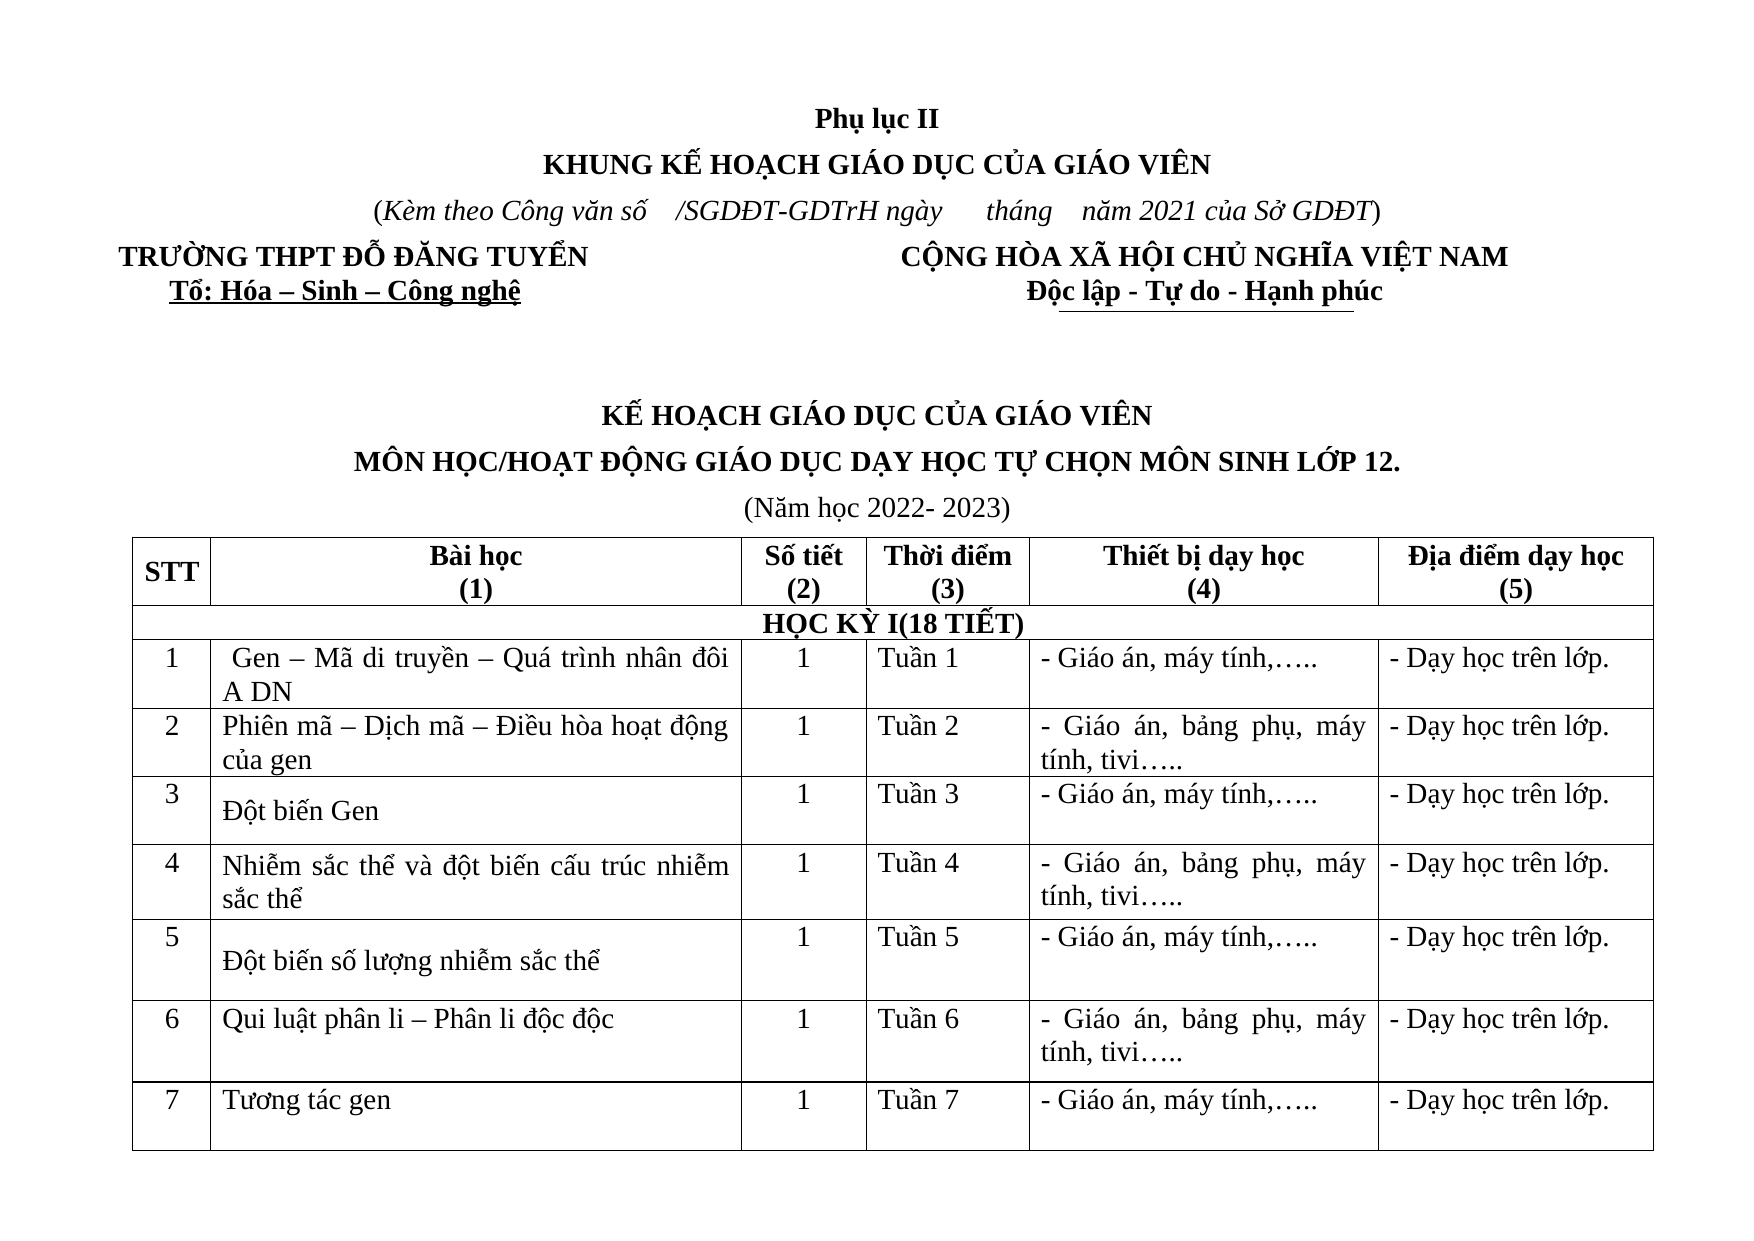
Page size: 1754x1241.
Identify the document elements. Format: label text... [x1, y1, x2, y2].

table_cell Qui luật phân li – Phân li độc độc [211, 1001, 741, 1081]
text KHUNG KẾ HOẠCH GIÁO DỤC CỦA GIÁO VIÊN [118, 147, 1636, 181]
table_cell 4 [133, 845, 210, 918]
table_cell Tuần 3 [867, 777, 1029, 844]
table_cell - Dạy học trên lớp. [1379, 640, 1653, 707]
table_header Bài học (1) [211, 538, 741, 605]
table_cell 5 [133, 920, 210, 1000]
table_cell - Giáo án, bảng phụ, máy tính, tivi….. [1030, 709, 1378, 776]
table_cell - Dạy học trên lớp. [1379, 709, 1653, 776]
table_cell - Giáo án, bảng phụ, máy tính, tivi….. [1030, 1001, 1378, 1081]
text MÔN HỌC/HOẠT ĐỘNG GIÁO DỤC DẠY HỌC TỰ CHỌN MÔN SINH LỚP 12. [118, 444, 1636, 478]
table_cell - Giáo án, bảng phụ, máy tính, tivi….. [1030, 845, 1378, 918]
table_cell Tuần 6 [867, 1001, 1029, 1081]
table_cell 1 [742, 709, 866, 776]
table_cell 1 [742, 1083, 866, 1149]
text Phụ lục II [118, 101, 1636, 135]
table_cell Tuần 4 [867, 845, 1029, 918]
table_cell Tuần 7 [867, 1083, 1029, 1149]
table_cell 1 [742, 777, 866, 844]
table_cell Tuần 5 [867, 920, 1029, 1000]
table_cell 1 [133, 640, 210, 707]
table_cell - Dạy học trên lớp. [1379, 777, 1653, 844]
table_cell 1 [742, 640, 866, 707]
table_cell Tương tác gen [211, 1083, 741, 1149]
table_cell 7 [133, 1083, 210, 1149]
table_cell - Dạy học trên lớp. [1379, 1083, 1653, 1149]
table_header TRƯỜNG THPT ĐỖ ĐĂNG TUYỂN Tổ: Hóa – Sinh – Công nghệ [107, 239, 786, 340]
text (Năm học 2022- 2023) [118, 491, 1636, 524]
table_cell - Dạy học trên lớp. [1379, 845, 1653, 918]
table_cell Tuần 2 [867, 709, 1029, 776]
table_cell - Dạy học trên lớp. [1379, 1001, 1653, 1081]
table_cell - Giáo án, máy tính,….. [1030, 920, 1378, 1000]
table_cell Gen – Mã di truyền – Quá trình nhân đôi A DN [211, 640, 741, 707]
table_cell HỌC KỲ I(18 TIẾT) [133, 606, 1653, 639]
table_cell 1 [742, 845, 866, 918]
table_cell 2 [133, 709, 210, 776]
table_cell - Giáo án, máy tính,….. [1030, 640, 1378, 707]
table_cell Tuần 1 [867, 640, 1029, 707]
table_cell 6 [133, 1001, 210, 1081]
table_cell 3 [133, 777, 210, 844]
table_cell Phiên mã – Dịch mã – Điều hòa hoạt động của gen [211, 709, 741, 776]
table_header STT [133, 538, 210, 605]
table_cell 1 [742, 920, 866, 1000]
table_cell Nhiễm sắc thể và đột biến cấu trúc nhiễm sắc thể [211, 845, 741, 918]
table_header Địa điểm dạy học (5) [1379, 538, 1653, 605]
table_header Thiết bị dạy học (4) [1030, 538, 1378, 605]
table_cell - Dạy học trên lớp. [1379, 920, 1653, 1000]
text KẾ HOẠCH GIÁO DỤC CỦA GIÁO VIÊN [118, 398, 1636, 432]
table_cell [1030, 1083, 1378, 1149]
table_cell Đột biến Gen [211, 777, 741, 844]
text (Kèm theo Công văn số /SGDĐT-GDTrH ngày tháng năm 2021 của Sở GDĐT) [118, 193, 1636, 227]
table_cell - Giáo án, máy tính,….. [1030, 777, 1378, 844]
table_cell Đột biến số lượng nhiễm sắc thể [211, 920, 741, 1000]
table_header Số tiết (2) [742, 538, 866, 605]
table_header CỘNG HÒA XÃ HỘI CHỦ NGHĨA VIỆT NAM Độc lập - Tự do - Hạnh phúc [786, 239, 1624, 340]
table_cell 1 [742, 1001, 866, 1081]
table_header Thời điểm (3) [867, 538, 1029, 605]
